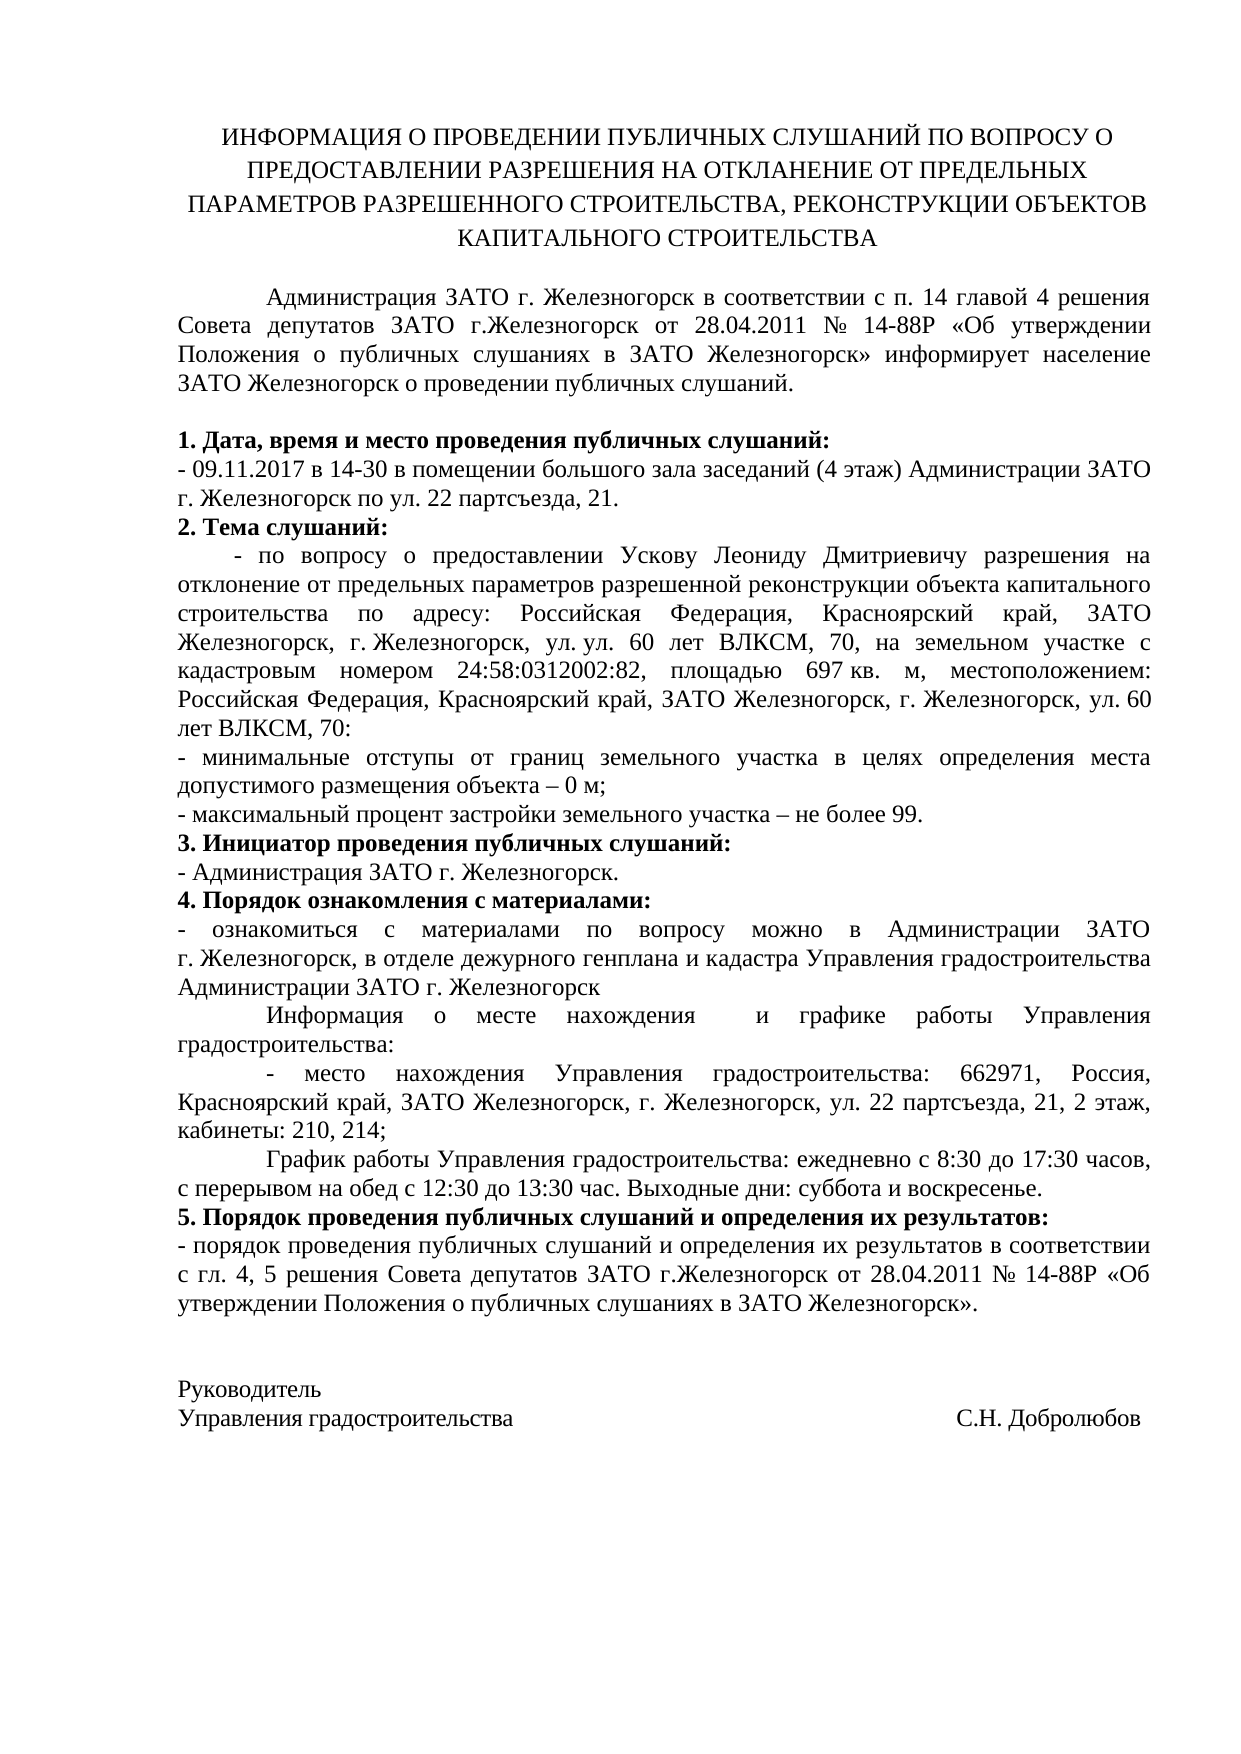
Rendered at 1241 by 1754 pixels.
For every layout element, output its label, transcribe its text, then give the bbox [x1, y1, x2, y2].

text - 09.11.2017 в 14-30 в помещении большого зала заседаний (4 этаж) Администрации ЗАТО г. Железногорск по ул. 22 партсъезда, 21. [177, 454, 1152, 512]
text - ознакомиться с материалами по вопросу можно в Администрации ЗАТО г. Железногорск, в отделе дежурного генплана и кадастра Управления градостроительства Администрации ЗАТО г. Железногорск [177, 914, 1152, 1000]
text Управления градостроительства С.Н. Добролюбов [177, 1403, 1152, 1432]
text 3. Инициатор проведения публичных слушаний: [177, 828, 1152, 857]
text 4. Порядок ознакомления с материалами: [177, 885, 1152, 914]
text - порядок проведения публичных слушаний и определения их результатов в соответствии с гл. 4, 5 решения Совета депутатов ЗАТО г.Железногорск от 28.04.2011 № 14-88Р «Об утверждении Положения о публичных слушаниях в ЗАТО Железногорск». [177, 1230, 1152, 1317]
text Администрация ЗАТО г. Железногорск в соответствии с п. 14 главой 4 решения Совета депутатов ЗАТО г.Железногорск от 28.04.2011 № 14-88Р «Об утверждении Положения о публичных слушаниях в ЗАТО Железногорск» информирует население ЗАТО Железногорск о проведении публичных слушаний. [177, 282, 1152, 397]
text - Администрация ЗАТО г. Железногорск. [177, 857, 1152, 885]
text 2. Тема слушаний: [177, 512, 1152, 540]
text - максимальный процент застройки земельного участка – не более 99. [177, 799, 1152, 828]
text График работы Управления градостроительства: ежедневно с 8:30 до 17:30 часов, с перерывом на обед с 12:30 до 13:30 час. Выходные дни: суббота и воскресенье. [177, 1144, 1152, 1202]
text 5. Порядок проведения публичных слушаний и определения их результатов: [177, 1202, 1152, 1230]
text - по вопросу о предоставлении Ускову Леониду Дмитриевичу разрешения на отклонение от предельных параметров разрешенной реконструкции объекта капитального строительства по адресу: Российская Федерация, Красноярский край, ЗАТО Железногорск, г. Железногорск, ул. ул. 60 лет ВЛКСМ, 70, на земельном участке с кадастровым номером 24:58:0312002:82, площадью 697 кв. м, местоположением: Российская Федерация, Красноярский край, ЗАТО Железногорск, г. Железногорск, ул. 60 лет ВЛКСМ, 70: [177, 540, 1152, 742]
text ИНФОРМАЦИЯ О ПРОВЕДЕНИИ ПУБЛИЧНЫХ СЛУШАНИЙ ПО ВОПРОСУ О ПРЕДОСТАВЛЕНИИ РАЗРЕШЕНИЯ НА ОТКЛАНЕНИЕ ОТ ПРЕДЕЛЬНЫХ ПАРАМЕТРОВ РАЗРЕШЕННОГО СТРОИТЕЛЬСТВА, РЕКОНСТРУКЦИИ ОБЪЕКТОВ КАПИТАЛЬНОГО СТРОИТЕЛЬСТВА [183, 119, 1152, 253]
text Информация о месте нахождения и графике работы Управления градостроительства: [177, 1000, 1152, 1058]
text - минимальные отступы от границ земельного участка в целях определения места допустимого размещения объекта – 0 м; [177, 742, 1152, 799]
text - место нахождения Управления градостроительства: 662971, Россия, Красноярский край, ЗАТО Железногорск, г. Железногорск, ул. 22 партсъезда, 21, 2 этаж, кабинеты: 210, 214; [177, 1058, 1152, 1144]
text Руководитель [177, 1374, 1152, 1403]
text 1. Дата, время и место проведения публичных слушаний: [177, 425, 1152, 454]
